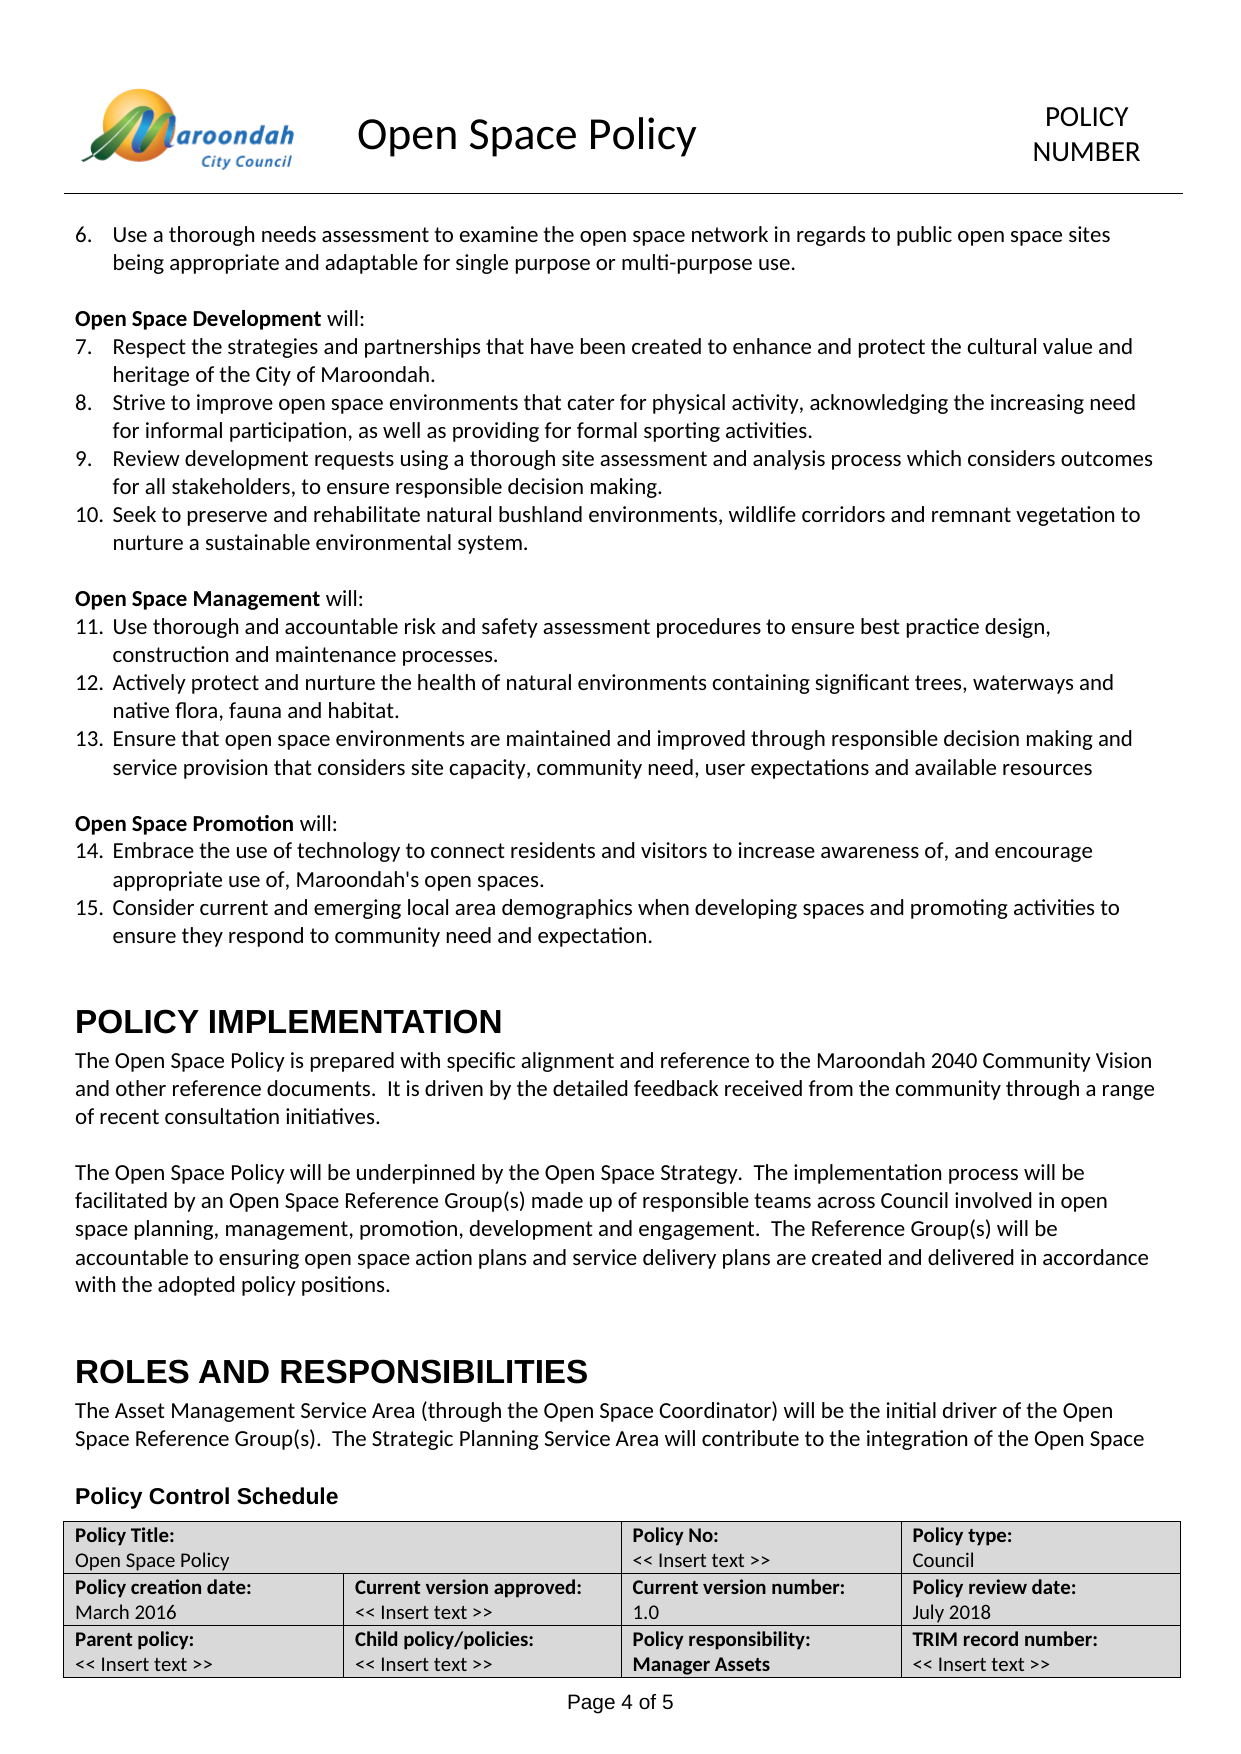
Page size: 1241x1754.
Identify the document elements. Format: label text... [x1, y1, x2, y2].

list Actively protect and nurture the health of natural environments containing significant trees, waterways and native flora, fauna and habitat. [75, 668, 1165, 724]
list Review development requests using a thorough site assessment and analysis process which considers outcomes for all stakeholders, to ensure responsible decision making. [75, 444, 1165, 500]
list Respect the strategies and partnerships that have been created to enhance and protect the cultural value and heritage of the City of Maroondah. [75, 332, 1165, 388]
list Seek to preserve and rehabilitate natural bushland environments, wildlife corridors and remnant vegetation to nurture a sustainable environmental system. [75, 500, 1165, 556]
list Ensure that open space environments are maintained and improved through responsible decision making and service provision that considers site capacity, community need, user expectations and available resources [75, 724, 1165, 781]
text The Open Space Policy is prepared with specific alignment and reference to the Maroondah 2040 Community Vision and other reference documents. It is driven by the detailed feedback received from the community through a range of recent consultation initiatives. [75, 1046, 1165, 1131]
subtitle Policy implementation [75, 1002, 1165, 1040]
list Consider current and emerging local area demographics when developing spaces and promoting activities to ensure they respond to community need and expectation. [75, 893, 1165, 949]
subtitle ROLES AND RESPONSIBILITIES [75, 1352, 1165, 1390]
list Use a thorough needs assessment to examine the open space network in regards to public open space sites being appropriate and adaptable for single purpose or multi-purpose use. [75, 220, 1165, 276]
list Use thorough and accountable risk and safety assessment procedures to ensure best practice design, construction and maintenance processes. [75, 612, 1165, 668]
list Embrace the use of technology to connect residents and visitors to increase awareness of, and encourage appropriate use of, Maroondah's open spaces. [75, 837, 1165, 893]
text Open Space Promotion will: [75, 809, 1165, 837]
text The Open Space Policy will be underpinned by the Open Space Strategy. The implementation process will be facilitated by an Open Space Reference Group(s) made up of responsible teams across Council involved in open space planning, management, promotion, development and engagement. The Reference Group(s) will be accountable to ensuring open space action plans and service delivery plans are created and delivered in accordance with the adopted policy positions. [75, 1158, 1165, 1299]
picture [75, 73, 318, 193]
list Strive to improve open space environments that cater for physical activity, acknowledging the increasing need for informal participation, as well as providing for formal sporting activities. [75, 388, 1165, 444]
text Open Space Development will: [75, 304, 1165, 332]
text Open Space Management will: [75, 584, 1165, 612]
